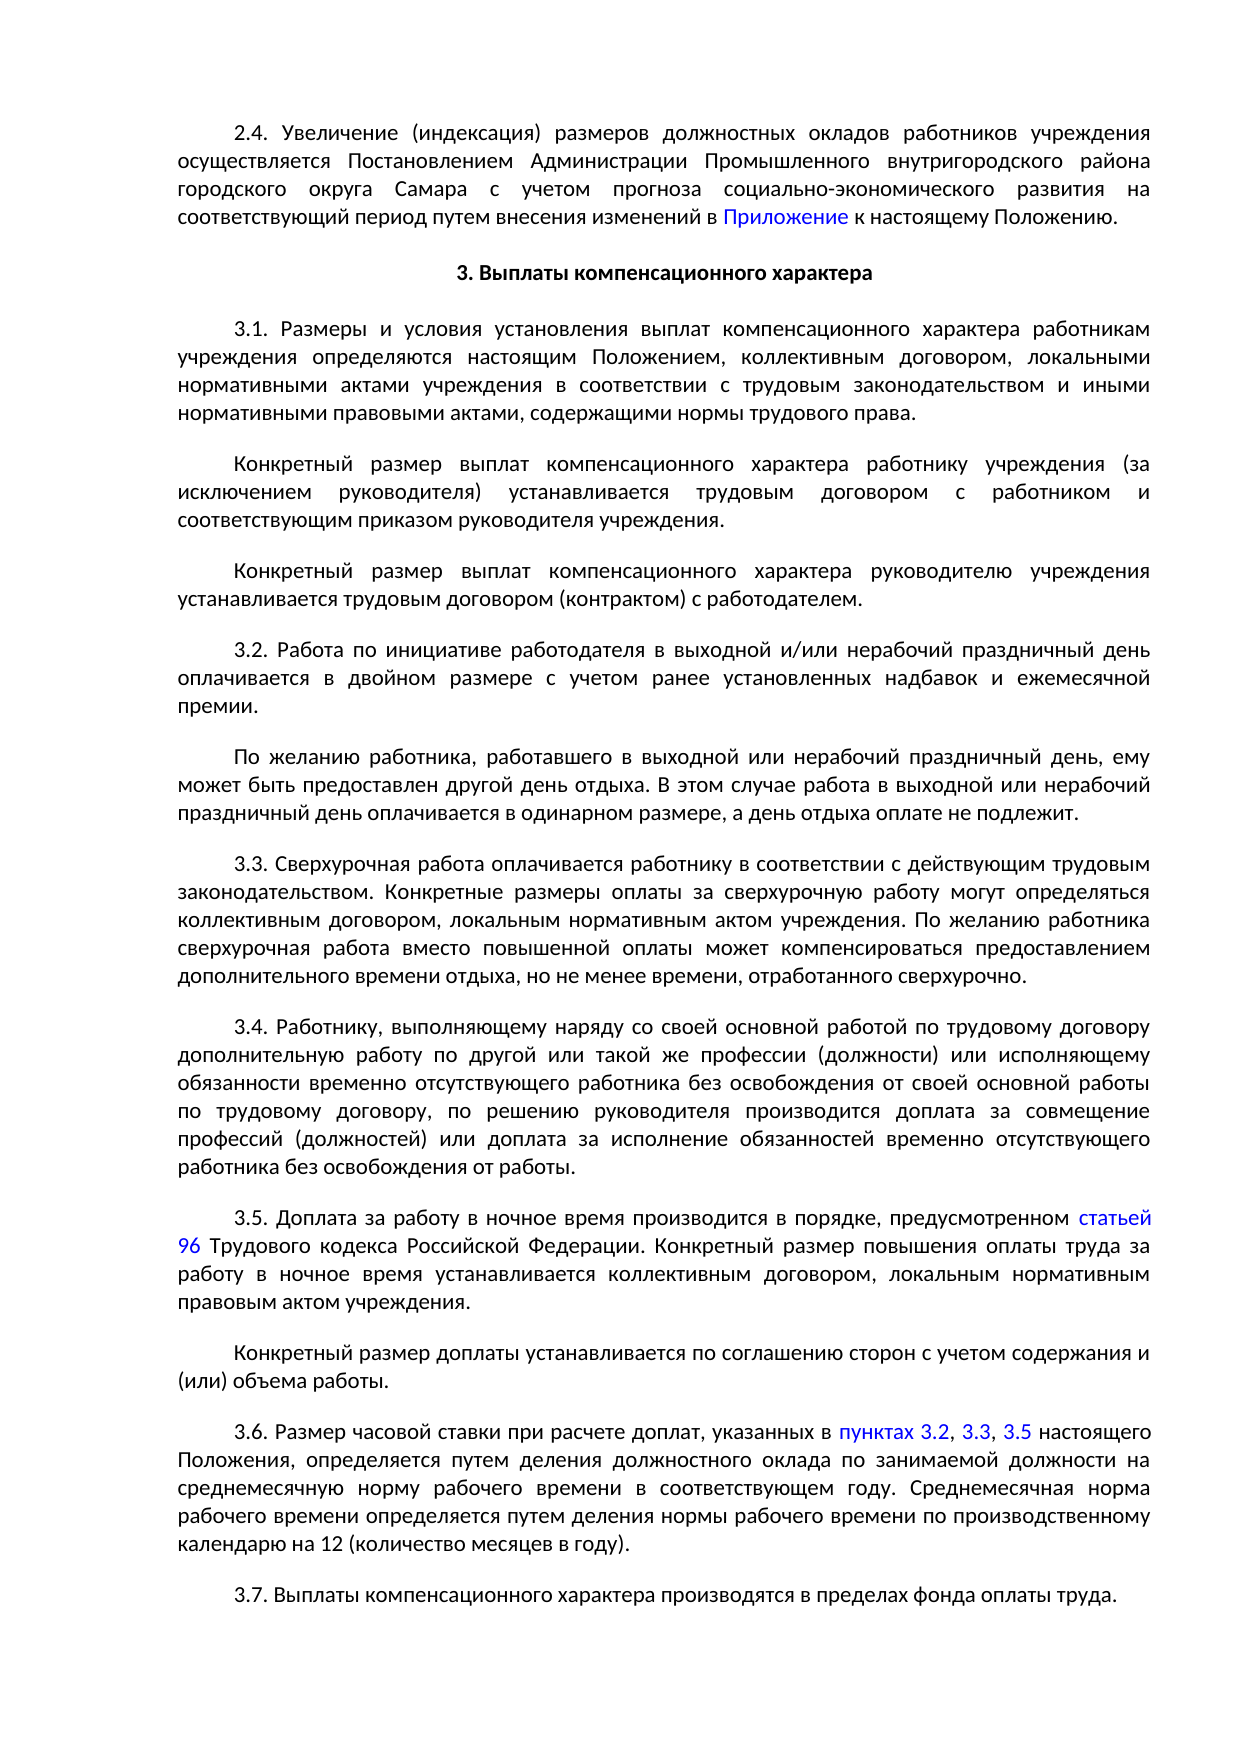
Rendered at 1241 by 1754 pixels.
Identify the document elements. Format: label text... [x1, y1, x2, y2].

text 3.2. Работа по инициативе работодателя в выходной и/или нерабочий праздничный день оплачивается в двойном размере с учетом ранее установленных надбавок и ежемесячной премии. [177, 635, 1152, 719]
text Конкретный размер доплаты устанавливается по соглашению сторон с учетом содержания и (или) объема работы. [177, 1338, 1152, 1394]
text 2.4. Увеличение (индексация) размеров должностных окладов работников учреждения осуществляется Постановлением Администрации Промышленного внутригородского района городского округа Самара с учетом прогноза социально-экономического развития на соответствующий период путем внесения изменений в Приложение к настоящему Положению. [177, 118, 1152, 230]
text 3.4. Работнику, выполняющему наряду со своей основной работой по трудовому договору дополнительную работу по другой или такой же профессии (должности) или исполняющему обязанности временно отсутствующего работника без освобождения от своей основной работы по трудовому договору, по решению руководителя производится доплата за совмещение профессий (должностей) или доплата за исполнение обязанностей временно отсутствующего работника без освобождения от работы. [177, 1012, 1152, 1180]
text Конкретный размер выплат компенсационного характера работнику учреждения (за исключением руководителя) устанавливается трудовым договором с работником и соответствующим приказом руководителя учреждения. [177, 449, 1152, 533]
text 3.3. Сверхурочная работа оплачивается работнику в соответствии с действующим трудовым законодательством. Конкретные размеры оплаты за сверхурочную работу могут определяться коллективным договором, локальным нормативным актом учреждения. По желанию работника сверхурочная работа вместо повышенной оплаты может компенсироваться предоставлением дополнительного времени отдыха, но не менее времени, отработанного сверхурочно. [177, 849, 1152, 989]
text По желанию работника, работавшего в выходной или нерабочий праздничный день, ему может быть предоставлен другой день отдыха. В этом случае работа в выходной или нерабочий праздничный день оплачивается в одинарном размере, а день отдыха оплате не подлежит. [177, 742, 1152, 826]
title 3. Выплаты компенсационного характера [177, 258, 1152, 286]
text 3.7. Выплаты компенсационного характера производятся в пределах фонда оплаты труда. [177, 1580, 1152, 1608]
text Конкретный размер выплат компенсационного характера руководителю учреждения устанавливается трудовым договором (контрактом) с работодателем. [177, 556, 1152, 612]
text 3.1. Размеры и условия установления выплат компенсационного характера работникам учреждения определяются настоящим Положением, коллективным договором, локальными нормативными актами учреждения в соответствии с трудовым законодательством и иными нормативными правовыми актами, содержащими нормы трудового права. [177, 314, 1152, 426]
text 3.5. Доплата за работу в ночное время производится в порядке, предусмотренном статьей 96 Трудового кодекса Российской Федерации. Конкретный размер повышения оплаты труда за работу в ночное время устанавливается коллективным договором, локальным нормативным правовым актом учреждения. [177, 1203, 1152, 1315]
text 3.6. Размер часовой ставки при расчете доплат, указанных в пунктах 3.2, 3.3, 3.5 настоящего Положения, определяется путем деления должностного оклада по занимаемой должности на среднемесячную норму рабочего времени в соответствующем году. Среднемесячная норма рабочего времени определяется путем деления нормы рабочего времени по производственному календарю на 12 (количество месяцев в году). [177, 1417, 1152, 1557]
